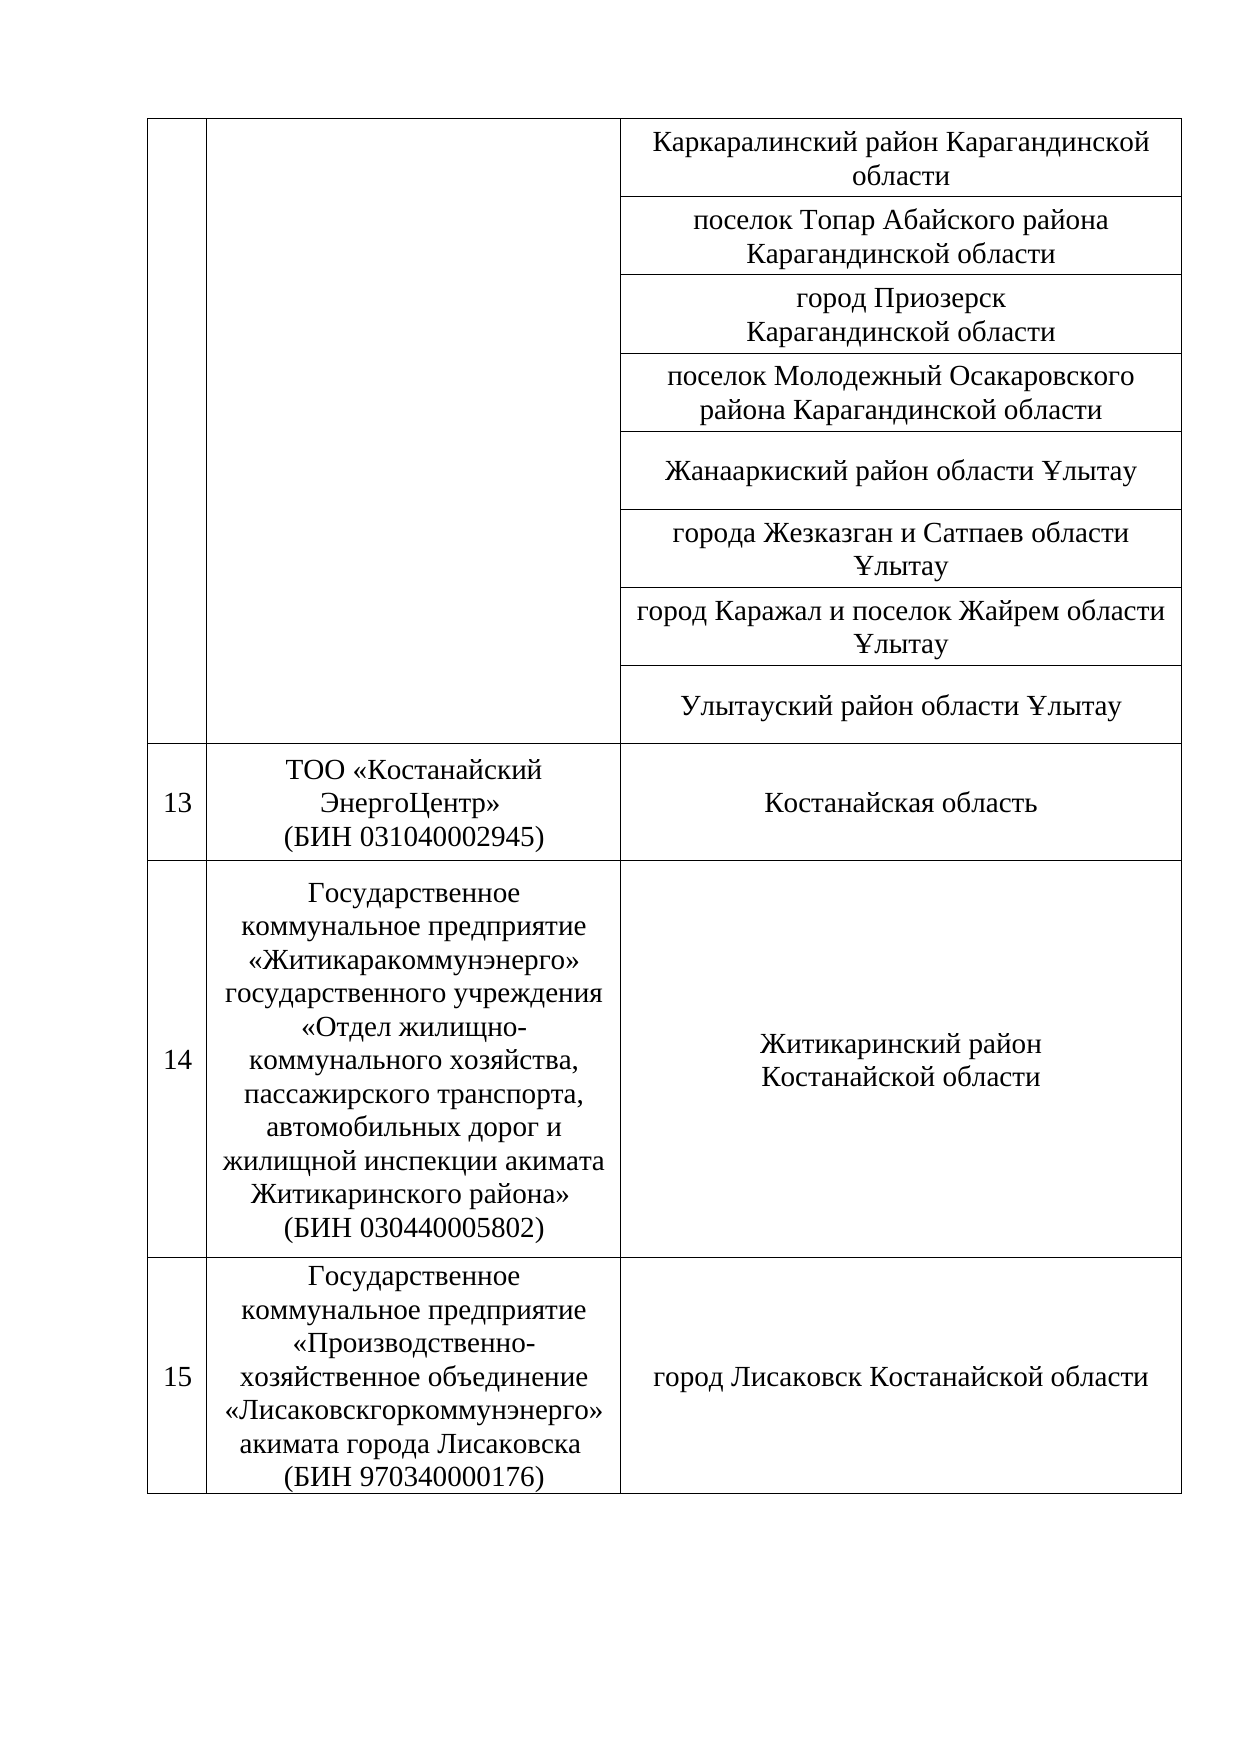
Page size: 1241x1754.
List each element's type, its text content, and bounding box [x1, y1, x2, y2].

table_cell Костанайская область [621, 744, 1181, 860]
table_cell Государственное коммунальное предприятие «Житикаракоммунэнерго» государственного учреждения «Отдел жилищно-коммунального хозяйства, пассажирского транспорта, автомобильных дорог и жилищной инспекции акимата Житикаринского района» (БИН 030440005802) [207, 861, 620, 1257]
table_cell 14 [148, 861, 206, 1257]
table_cell Жанааркиский район области Ұлытау [621, 432, 1181, 509]
table_cell Государственное коммунальное предприятие «Производственно-хозяйственное объединение «Лисаковскгоркоммунэнерго» акимата города Лисаковска (БИН 970340000176) [207, 1258, 620, 1493]
table_cell ТОО «Костанайский ЭнергоЦентр» (БИН 031040002945) [207, 744, 620, 860]
table_cell города Жезказган и Сатпаев области Ұлытау [621, 510, 1181, 587]
table_cell город Лисаковск Костанайской области [621, 1258, 1181, 1493]
table_cell 13 [148, 744, 206, 860]
table_cell поселок Топар Абайского района Карагандинской области [621, 197, 1181, 274]
table_cell город Приозерск Карагандинской области [621, 275, 1181, 352]
table_cell поселок Молодежный Осакаровского района Карагандинской области [621, 354, 1181, 431]
table_cell 15 [148, 1258, 206, 1493]
table_cell Каркаралинский район Карагандинской области [621, 119, 1181, 196]
table_cell город Каражал и поселок Жайрем области Ұлытау [621, 588, 1181, 665]
table_cell Улытауский район области Ұлытау [621, 666, 1181, 743]
table_cell Житикаринский район Костанайской области [621, 861, 1181, 1257]
